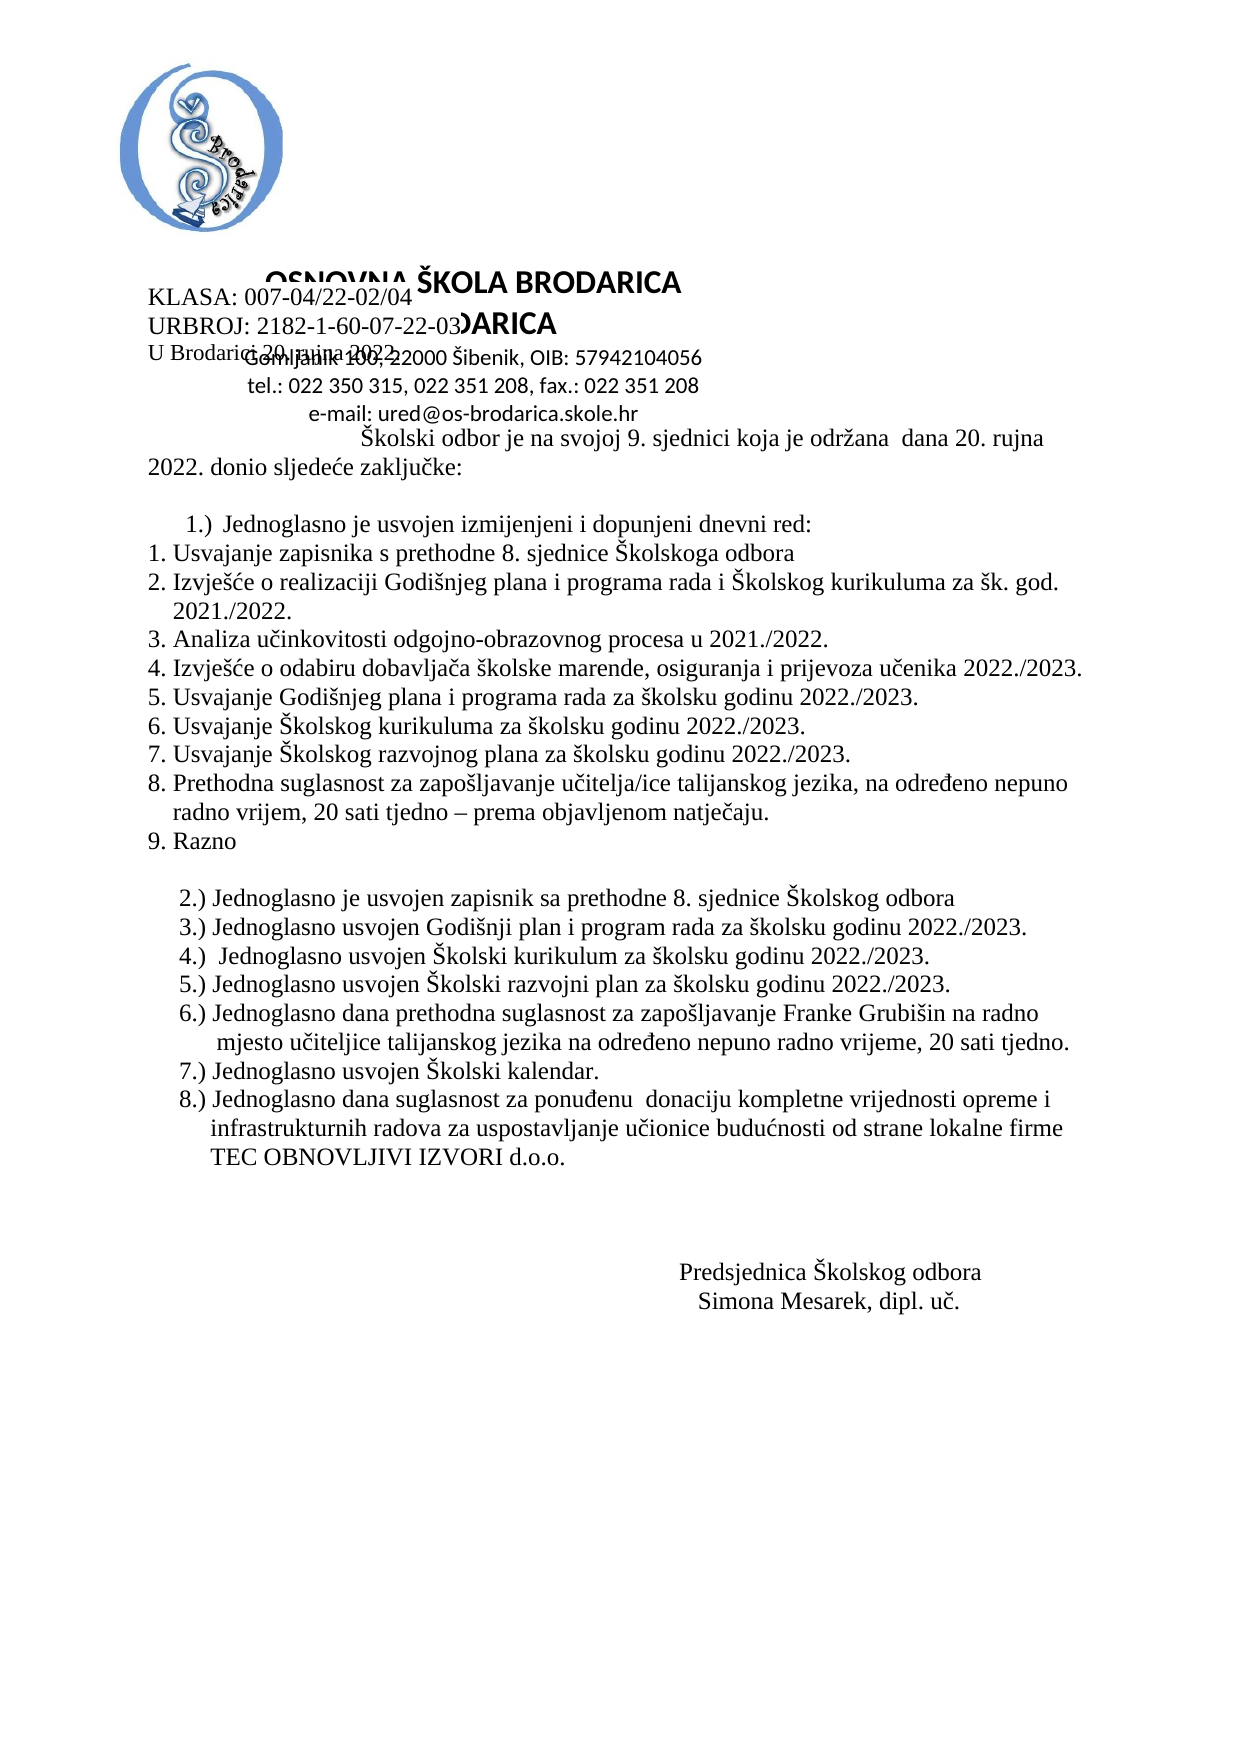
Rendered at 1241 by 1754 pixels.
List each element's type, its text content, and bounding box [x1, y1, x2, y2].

text TEC OBNOVLJIVI IZVORI d.o.o. [148, 1142, 1093, 1171]
picture [113, 58, 282, 234]
text KLASA: 007-04/22-02/04 [148, 282, 238, 311]
text 1. Usvajanje zapisnika s prethodne 8. sjednice Školskoga odbora [148, 538, 1093, 567]
text 6. Usvajanje Školskog kurikuluma za školsku godinu 2022./2023. [148, 711, 1093, 739]
text 6.) Jednoglasno dana prethodna suglasnost za zapošljavanje Franke Grubišin na radno [148, 998, 1093, 1027]
text 5. Usvajanje Godišnjeg plana i programa rada za školsku godinu 2022./2023. [148, 682, 1093, 711]
text KLASA: 007-04/22-02/04 [412, 282, 1093, 311]
text 4.) Jednoglasno usvojen Školski kurikulum za školsku godinu 2022./2023. [148, 941, 1093, 969]
text 9. Razno [148, 826, 1093, 854]
text 4. Izvješće o odabiru dobavljača školske marende, osiguranja i prijevoza učenika 2022./2023. [148, 653, 1093, 682]
text radno vrijem, 20 sati tjedno – prema objavljenom natječaju. [148, 797, 1093, 826]
text 8.) Jednoglasno dana suglasnost za ponuđenu donaciju kompletne vrijednosti opreme i [148, 1084, 1093, 1113]
text 2.) Jednoglasno je usvojen zapisnik sa prethodne 8. sjednice Školskog odbora [148, 883, 1093, 912]
text Simona Mesarek, dipl. uč. [148, 1286, 1093, 1314]
text URBROJ: 2182-1-60-07-22-03 [461, 311, 1093, 339]
text 3.) Jednoglasno usvojen Godišnji plan i program rada za školsku godinu 2022./2023. [148, 912, 1093, 941]
text 2021./2022. [148, 596, 1093, 624]
text 3. Analiza učinkovitosti odgojno-obrazovnog procesa u 2021./2022. [148, 624, 1093, 653]
text 8. Prethodna suglasnost za zapošljavanje učitelja/ice talijanskog jezika, na određeno nepuno [148, 768, 1093, 797]
text U Brodarici 20. rujna 2022. [148, 339, 1093, 366]
text Predsjednica Školskog odbora [148, 1257, 1093, 1286]
text Školski odbor je na svojoj 9. sjednici koja je održana dana 20. rujna 2022. donio sljedeće zaključke: [148, 423, 1093, 481]
text 7. Usvajanje Školskog razvojnog plana za školsku godinu 2022./2023. [148, 739, 1093, 768]
text 7.) Jednoglasno usvojen Školski kalendar. [148, 1056, 1093, 1084]
list Jednoglasno je usvojen izmijenjeni i dopunjeni dnevni red: [185, 509, 1093, 538]
text URBROJ: 2182-1-60-07-22-03 [148, 311, 257, 339]
text mjesto učiteljice talijanskog jezika na određeno nepuno radno vrijeme, 20 sati tjedno. [148, 1027, 1093, 1056]
text infrastrukturnih radova za uspostavljanje učionice budućnosti od strane lokalne firme [148, 1113, 1093, 1142]
text 2. Izvješće o realizaciji Godišnjeg plana i programa rada i Školskog kurikuluma za šk. god. [148, 567, 1093, 596]
text 5.) Jednoglasno usvojen Školski razvojni plan za školsku godinu 2022./2023. [148, 969, 1093, 998]
